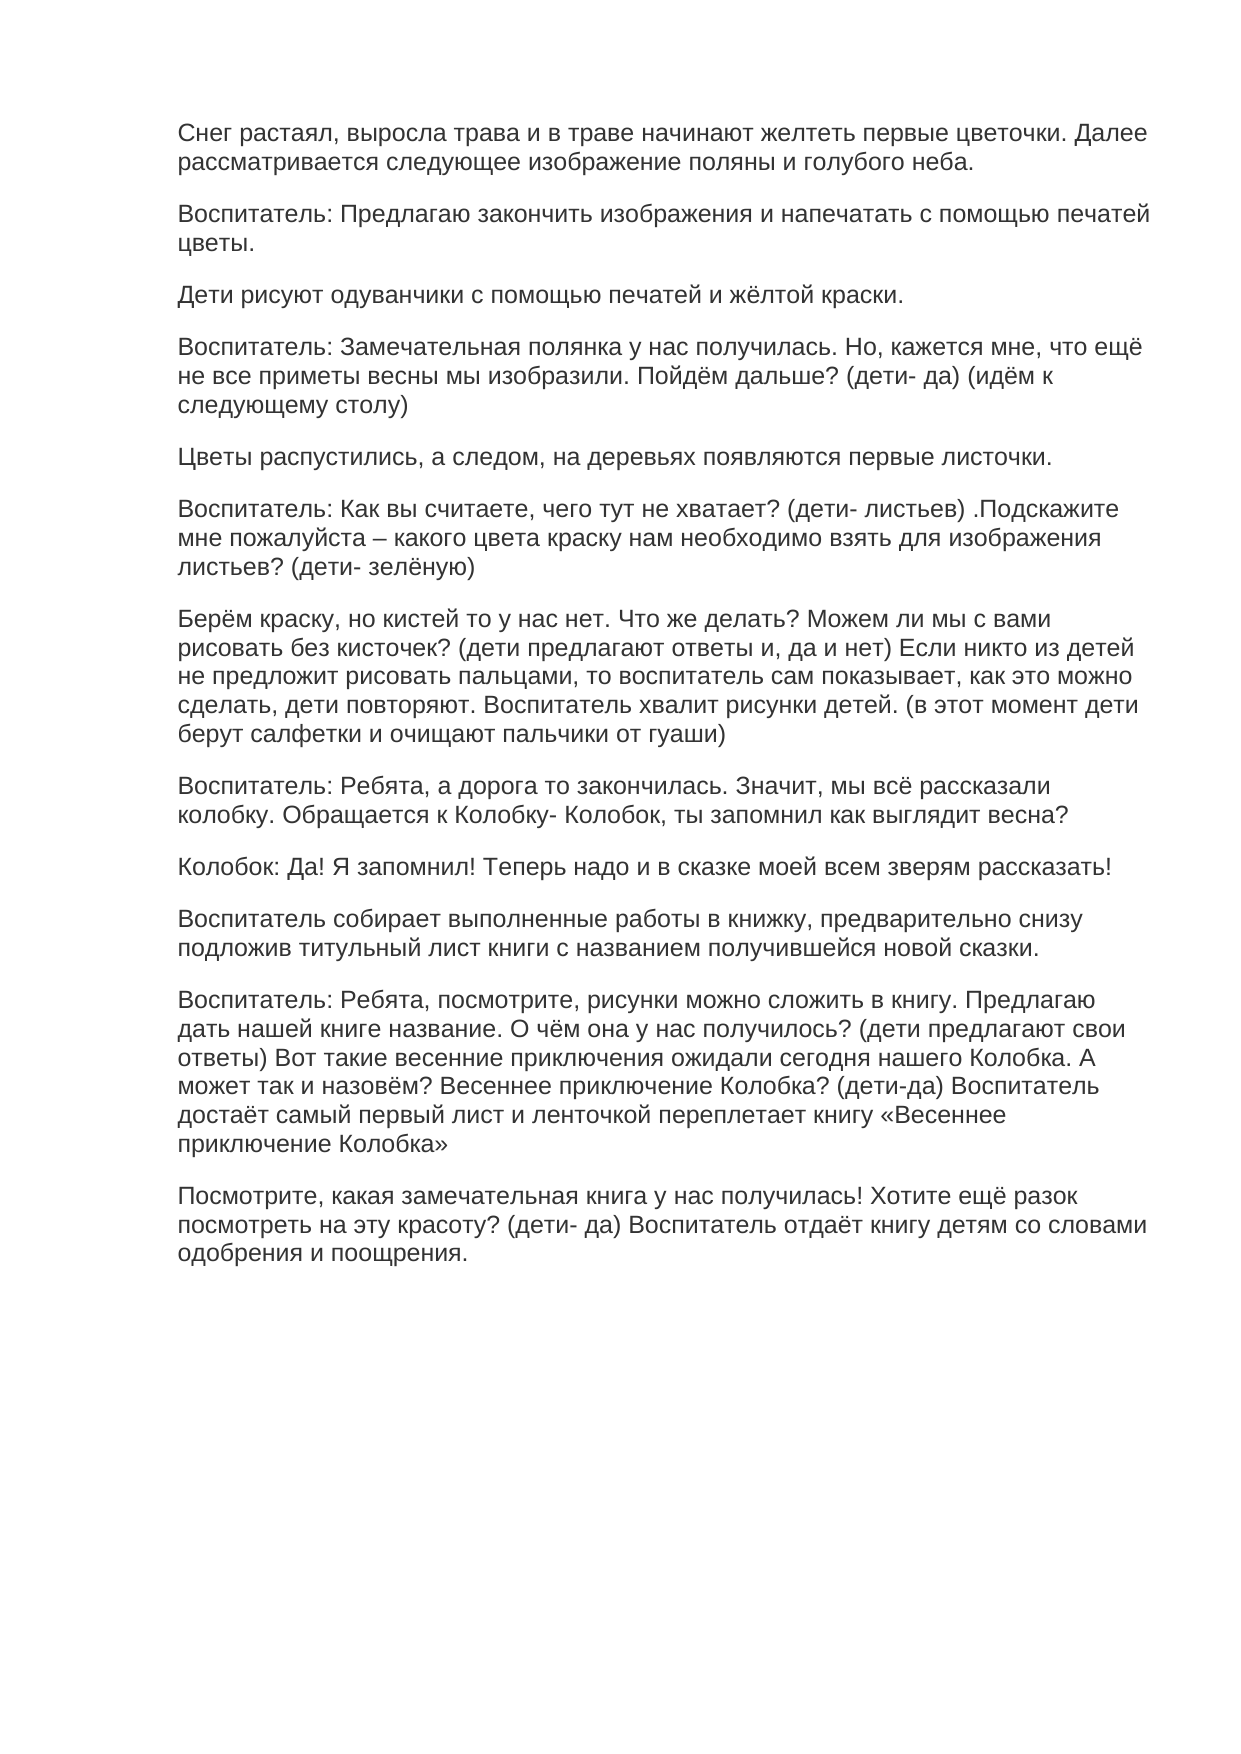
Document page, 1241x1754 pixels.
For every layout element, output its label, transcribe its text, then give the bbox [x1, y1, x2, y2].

text Посмотрите, какая замечательная книга у нас получилась! Хотите ещё разок посмотреть на эту красоту? (дети- да) Воспитатель отдаёт книгу детям со словами одобрения и поощрения. [177, 1181, 1152, 1267]
text Берём краску, но кистей то у нас нет. Что же делать? Можем ли мы с вами рисовать без кисточек? (дети предлагают ответы и, да и нет) Если никто из детей не предложит рисовать пальцами, то воспитатель сам показывает, как это можно сделать, дети повторяют. Воспитатель хвалит рисунки детей. (в этот момент дети берут салфетки и очищают пальчики от гуаши) [177, 604, 1152, 747]
text Дети рисуют одуванчики с помощью печатей и жёлтой краски. [177, 280, 1152, 309]
text Воспитатель: Замечательная полянка у нас получилась. Но, кажется мне, что ещё не все приметы весны мы изобразили. Пойдём дальше? (дети- да) (идём к следующему столу) [177, 332, 1152, 418]
text Воспитатель: Ребята, посмотрите, рисунки можно сложить в книгу. Предлагаю дать нашей книге название. О чём она у нас получилось? (дети предлагают свои ответы) Вот такие весенние приключения ожидали сегодня нашего Колобка. А может так и назовём? Весеннее приключение Колобка? (дети-да) Воспитатель достаёт самый первый лист и ленточкой переплетает книгу «Весеннее приключение Колобка» [177, 985, 1152, 1157]
text Колобок: Да! Я запомнил! Теперь надо и в сказке моей всем зверям рассказать! [177, 852, 1152, 881]
text Воспитатель: Предлагаю закончить изображения и напечатать с помощью печатей цветы. [177, 199, 1152, 257]
text Воспитатель: Ребята, а дорога то закончилась. Значит, мы всё рассказали колобку. Обращается к Колобку- Колобок, ты запомнил как выглядит весна? [177, 771, 1152, 828]
text Цветы распустились, а следом, на деревьях появляются первые листочки. [177, 442, 1152, 471]
text Снег растаял, выросла трава и в траве начинают желтеть первые цветочки. Далее рассматривается следующее изображение поляны и голубого неба. [177, 118, 1152, 176]
text Воспитатель: Как вы считаете, чего тут не хватает? (дети- листьев) .Подскажите мне пожалуйста – какого цвета краску нам необходимо взять для изображения листьев? (дети- зелёную) [177, 494, 1152, 580]
text Воспитатель собирает выполненные работы в книжку, предварительно снизу подложив титульный лист книги с названием получившейся новой сказки. [177, 904, 1152, 962]
